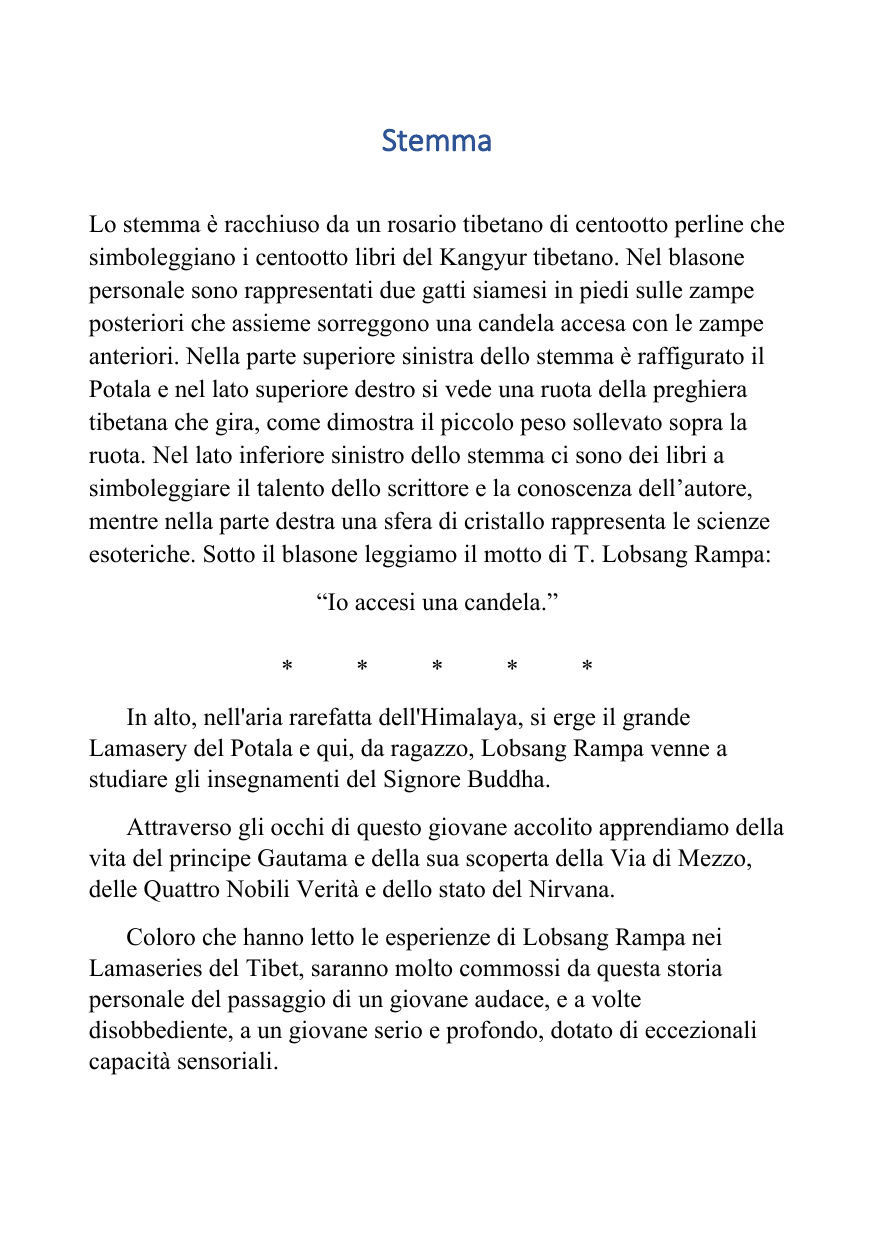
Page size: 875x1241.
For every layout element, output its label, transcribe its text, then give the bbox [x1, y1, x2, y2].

text In alto, nell'aria rarefatta dell'Himalaya, si erge il grande Lamasery del Potala e qui, da ragazzo, Lobsang Rampa venne a studiare gli insegnamenti del Signore Buddha. [89, 702, 785, 793]
subtitle Stemma [89, 118, 785, 159]
text Attraverso gli occhi di questo giovane accolito apprendiamo della vita del principe Gautama e della sua scoperta della Via di Mezzo, delle Quattro Nobili Verità e dello stato del Nirvana. [89, 812, 785, 903]
text * * * * * [89, 654, 785, 683]
text “Io accesi una candela.” [89, 587, 785, 616]
text Coloro che hanno letto le esperienze di Lobsang Rampa nei Lamaseries del Tibet, saranno molto commossi da questa storia personale del passaggio di un giovane audace, e a volte disobbediente, a un giovane serio e profondo, dotato di eccezionali capacità sensoriali. [89, 922, 785, 1074]
text Lo stemma è racchiuso da un rosario tibetano di centootto perline che simboleggiano i centootto libri del Kangyur tibetano. Nel blasone personale sono rappresentati due gatti siamesi in piedi sulle zampe posteriori che assieme sorreggono una candela accesa con le zampe anteriori. Nella parte superiore sinistra dello stemma è raffigurato il Potala e nel lato superiore destro si vede una ruota della preghiera tibetana che gira, come dimostra il piccolo peso sollevato sopra la ruota. Nel lato inferiore sinistro dello stemma ci sono dei libri a simboleggiare il talento dello scrittore e la conoscenza dell’autore, mentre nella parte destra una sfera di cristallo rappresenta le scienze esoteriche. Sotto il blasone leggiamo il motto di T. Lobsang Rampa: [89, 209, 785, 568]
